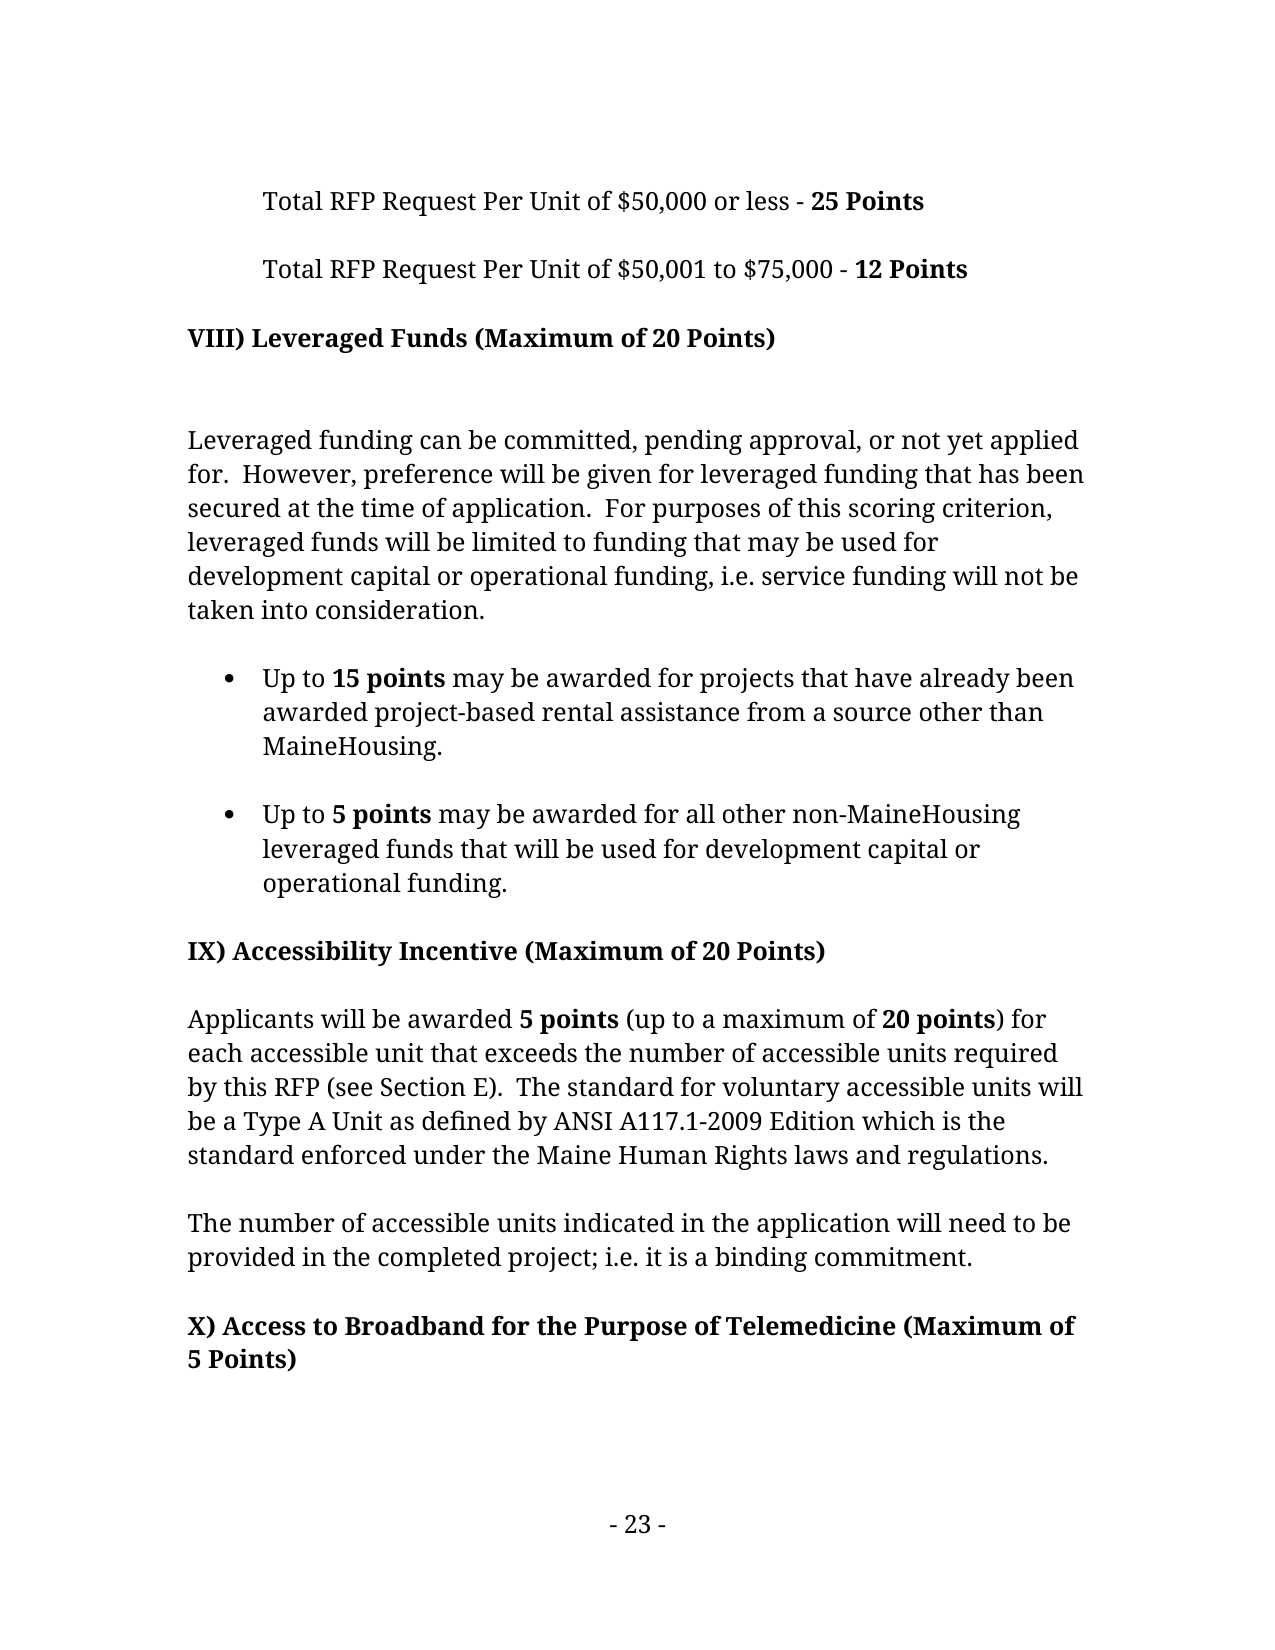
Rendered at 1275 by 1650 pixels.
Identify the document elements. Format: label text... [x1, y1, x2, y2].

text The number of accessible units indicated in the application will need to be provided in the completed project; i.e. it is a binding commitment. [187, 1206, 1087, 1274]
text X) Access to Broadband for the Purpose of Telemedicine (Maximum of 5 Points) [187, 1308, 1087, 1376]
text IX) Accessibility Incentive (Maximum of 20 Points) [187, 933, 1087, 967]
list Up to 15 points may be awarded for projects that have already been awarded project-based rental assistance from a source other than MaineHousing. [225, 661, 1087, 797]
text VIII) Leveraged Funds (Maximum of 20 Points) [187, 320, 1087, 388]
list Up to 5 points may be awarded for all other non-MaineHousing leveraged funds that will be used for development capital or operational funding. [225, 797, 1087, 899]
text Total RFP Request Per Unit of $50,000 or less - 25 Points [262, 184, 1087, 218]
text Leveraged funding can be committed, pending approval, or not yet applied for. However, preference will be given for leveraged funding that has been secured at the time of application. For purposes of this scoring criterion, leveraged funds will be limited to funding that may be used for development capital or operational funding, i.e. service funding will not be taken into consideration. [187, 422, 1087, 627]
text Applicants will be awarded 5 points (up to a maximum of 20 points) for each accessible unit that exceeds the number of accessible units required by this RFP (see Section E). The standard for voluntary accessible units will be a Type A Unit as defined by ANSI A117.1-2009 Edition which is the standard enforced under the Maine Human Rights laws and regulations. [187, 1002, 1087, 1172]
text Total RFP Request Per Unit of $50,001 to $75,000 - 12 Points [262, 252, 1087, 286]
